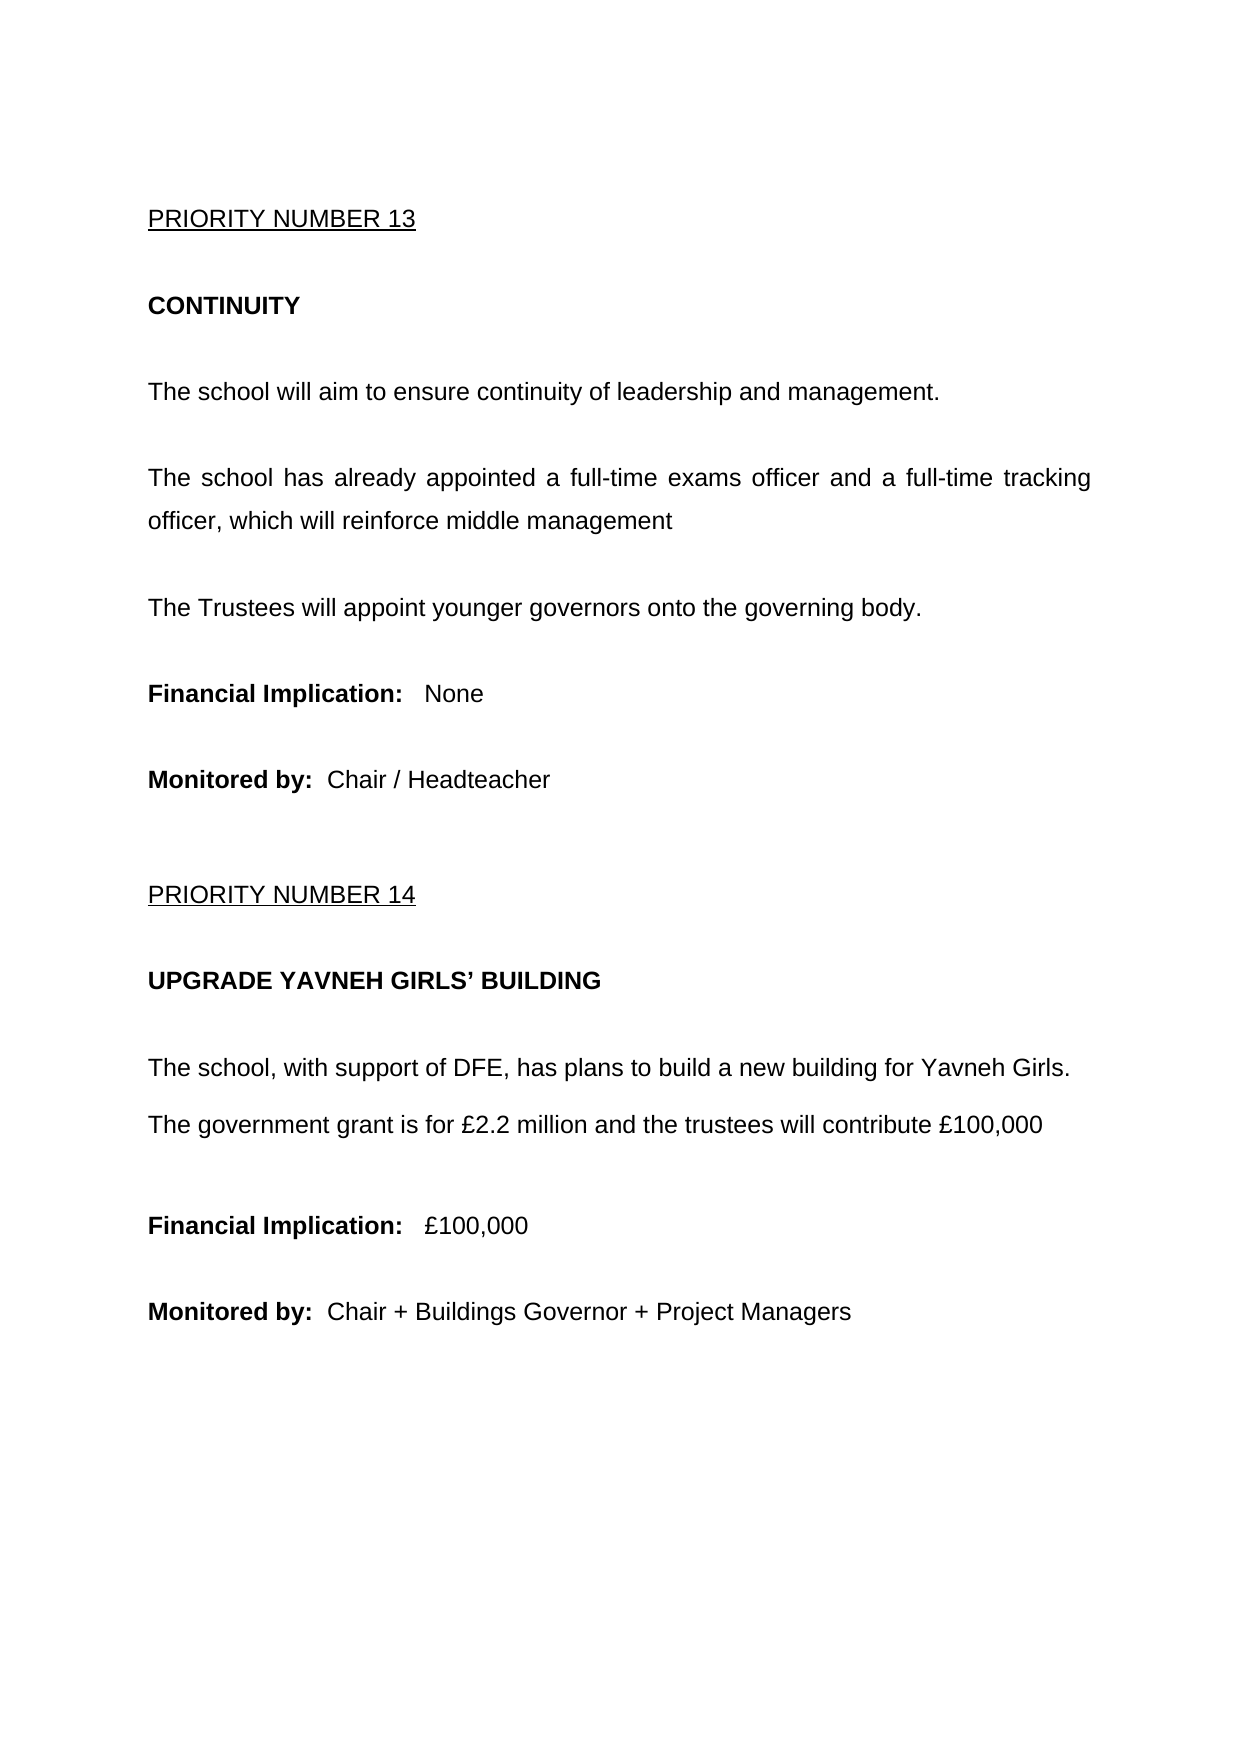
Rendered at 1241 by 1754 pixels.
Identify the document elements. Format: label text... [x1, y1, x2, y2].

text The Trustees will appoint younger governors onto the governing body. [148, 592, 1092, 621]
subtitle CONTINUITY [148, 291, 1092, 319]
text The school will aim to ensure continuity of leadership and management. [148, 377, 1092, 406]
text The government grant is for £2.2 million and the trustees will contribute £100,000 [148, 1110, 1092, 1139]
text PRIORITY NUMBER 13 [148, 204, 1092, 233]
subtitle Monitored by: Chair / Headteacher [148, 765, 1092, 794]
subtitle UPGRADE YAVNEH GIRLS’ BUILDING [148, 966, 1092, 995]
text The school has already appointed a full-time exams officer and a full-time tracking officer, which will reinforce middle management [148, 463, 1092, 535]
text Financial Implication: None [148, 679, 1092, 707]
subtitle Monitored by: Chair + Buildings Governor + Project Managers [148, 1297, 1092, 1326]
text The school, with support of DFE, has plans to build a new building for Yavneh Girls. [148, 1052, 1092, 1081]
text Financial Implication: £100,000 [148, 1211, 1092, 1239]
text PRIORITY NUMBER 14 [148, 880, 1092, 909]
